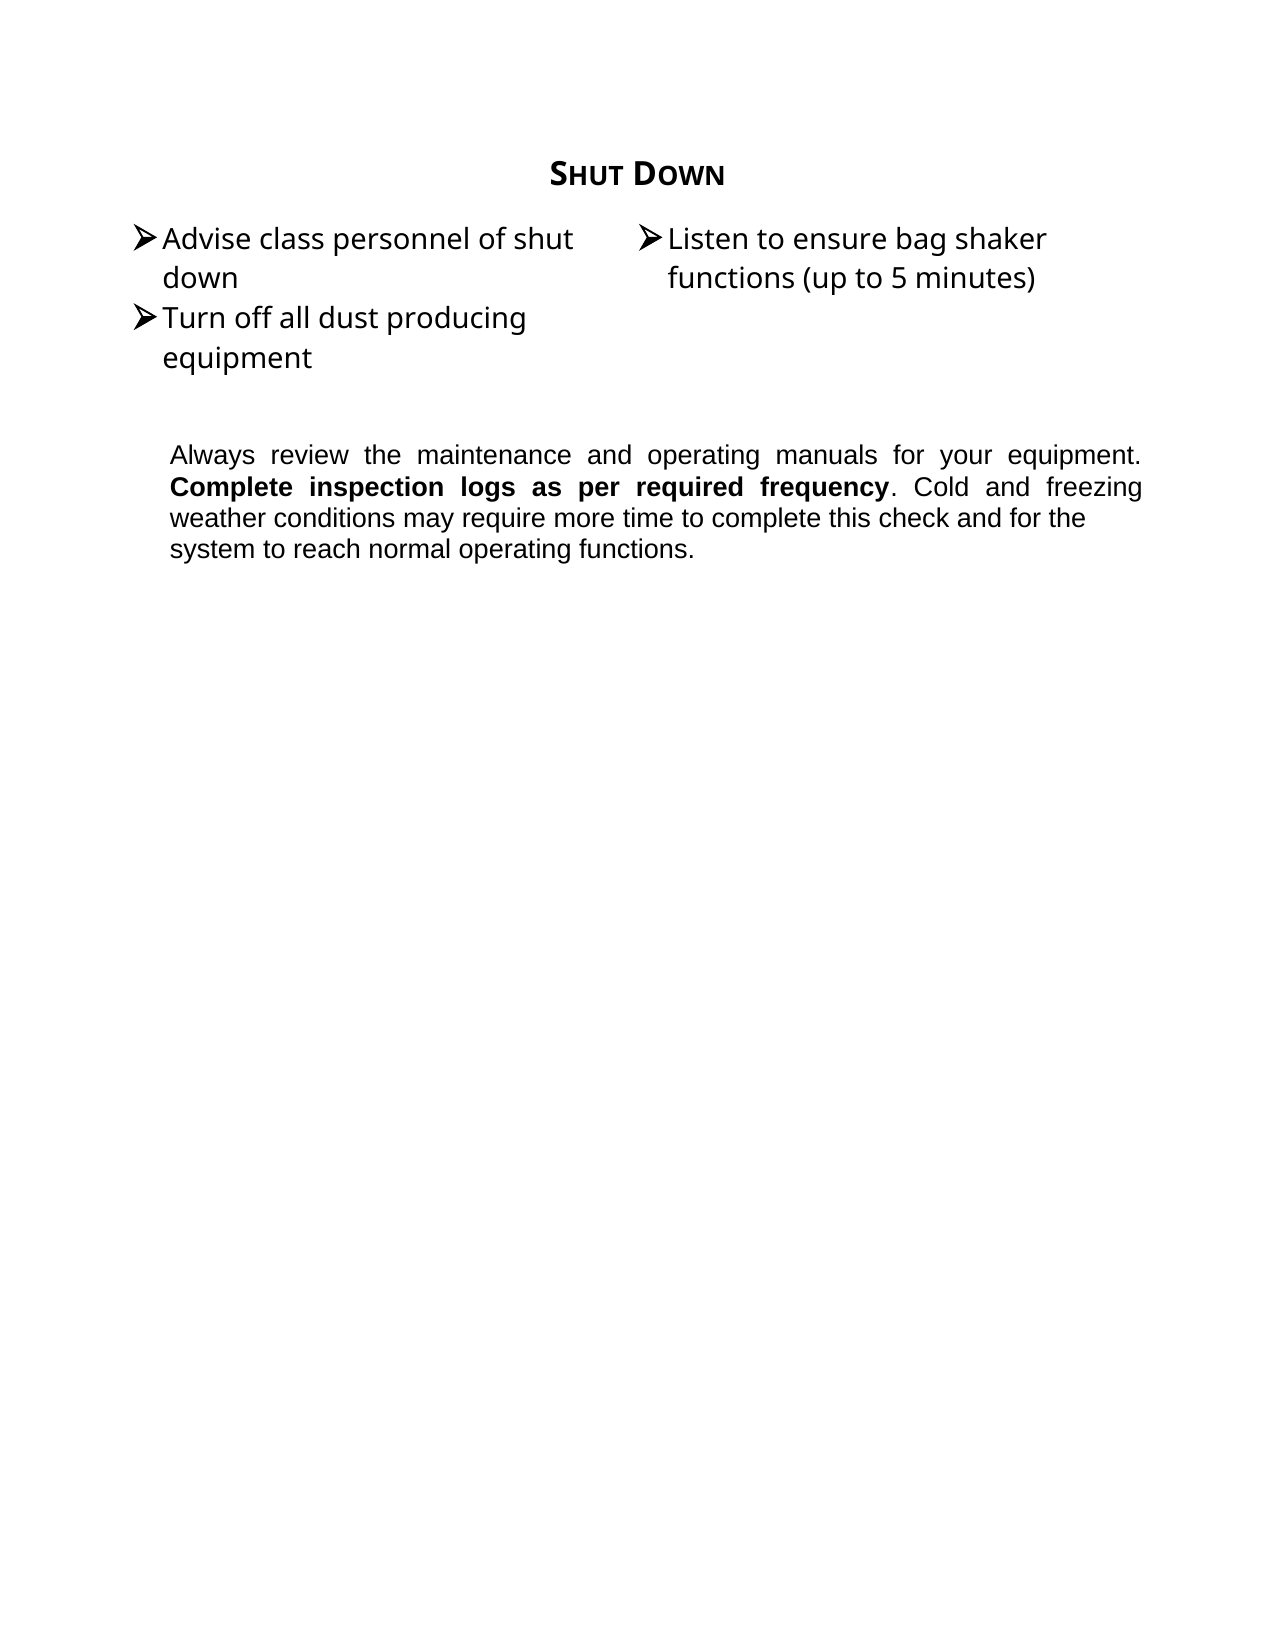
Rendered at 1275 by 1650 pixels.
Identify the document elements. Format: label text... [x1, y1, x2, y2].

text system to reach normal operating functions. [169, 533, 1143, 564]
list Turn off all dust producing equipment [132, 297, 600, 377]
text Always review the maintenance and operating manuals for your equipment. Complete inspection logs as per required frequency. Cold and freezing weather conditions may require more time to complete this check and for the [169, 439, 1143, 533]
list Advise class personnel of shut down [132, 218, 600, 297]
text Shut Down [132, 150, 1143, 195]
list Listen to ensure bag shaker functions (up to 5 minutes) [637, 218, 1143, 297]
